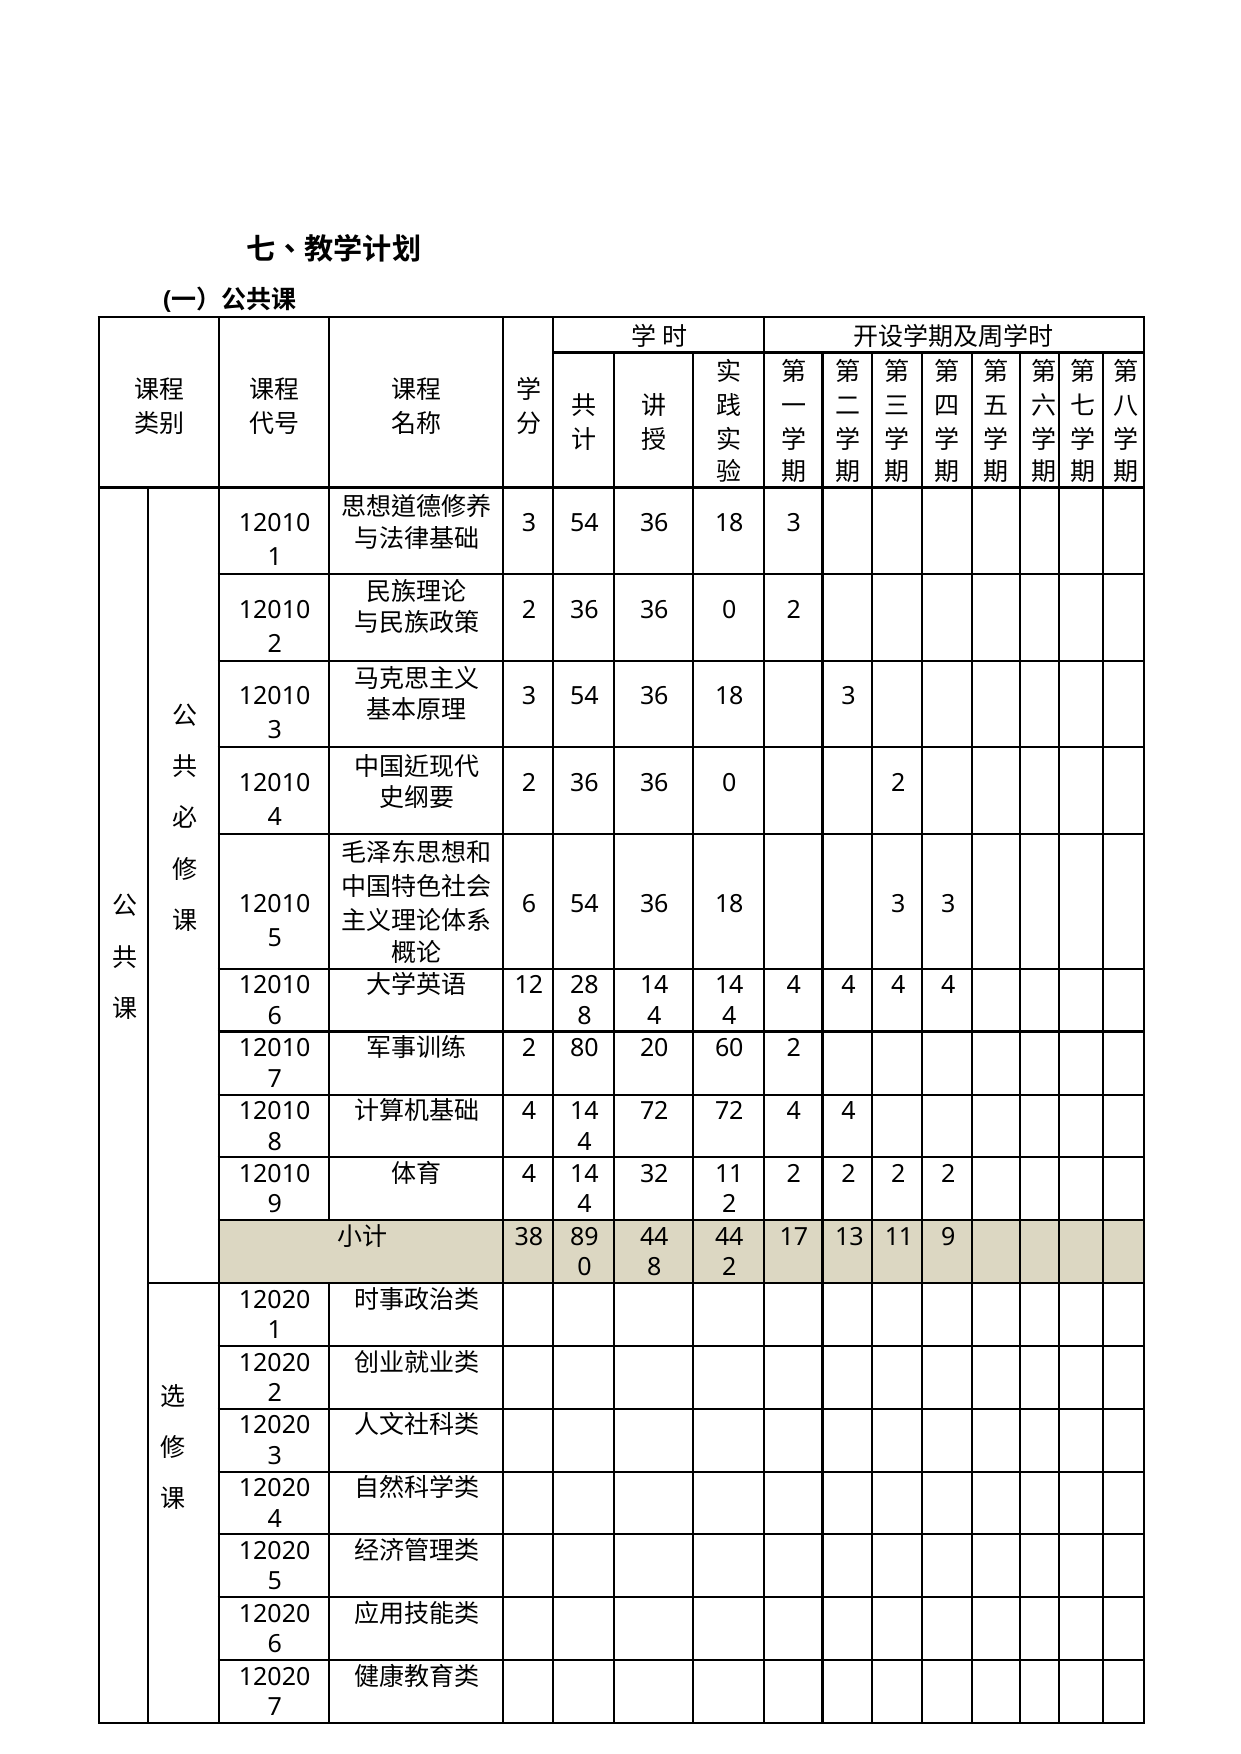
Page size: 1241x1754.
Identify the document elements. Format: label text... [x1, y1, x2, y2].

table_cell 4 [824, 970, 871, 1030]
table_cell 第七学 期 [1060, 354, 1102, 486]
table_cell [1104, 970, 1143, 1030]
table_cell [973, 835, 1019, 968]
table_cell 72 [615, 1096, 692, 1156]
table_cell [973, 1598, 1019, 1659]
table_cell [923, 489, 971, 573]
table_cell 12 [504, 970, 552, 1030]
table_cell 72 [694, 1096, 763, 1156]
table_cell 毛泽东思想和中国特色社会主义理论体系 概论 [330, 835, 502, 968]
table_cell 20 [615, 1033, 692, 1093]
table_header 开设学期及周学时 [765, 318, 1143, 351]
table_cell [694, 1598, 763, 1659]
table_cell 4 [824, 1096, 871, 1156]
table_cell [504, 1598, 552, 1659]
table_cell [873, 1347, 921, 1407]
table_cell [873, 662, 921, 746]
table_cell [615, 1473, 692, 1533]
table_cell [765, 1535, 821, 1596]
table_cell 2 [923, 1158, 971, 1219]
table_cell [554, 1535, 613, 1596]
table_cell [765, 1598, 821, 1659]
table_cell 144 [554, 1096, 613, 1156]
table_cell [765, 835, 821, 968]
table_cell 第六学 期 [1021, 354, 1058, 486]
table_cell [554, 1473, 613, 1533]
table_cell 120202 [220, 1347, 328, 1407]
text (一）公共课 [163, 281, 1240, 315]
table_cell [554, 1661, 613, 1722]
table_cell 公共课 [100, 489, 147, 1722]
table_cell [1021, 1410, 1058, 1471]
table_cell [824, 748, 871, 832]
table_cell 2 [765, 1158, 821, 1219]
table_cell 36 [554, 575, 613, 659]
table_cell 2 [765, 1033, 821, 1093]
table_cell [1104, 662, 1143, 746]
table_cell [824, 1661, 871, 1722]
table_cell [973, 970, 1019, 1030]
table_header 学分 [504, 318, 552, 486]
table_cell 民族理论 与民族政策 [330, 575, 502, 659]
table_cell 120109 [220, 1158, 328, 1219]
table_cell 3 [824, 662, 871, 746]
table_cell [923, 662, 971, 746]
table_cell [765, 662, 821, 746]
table_cell [1060, 662, 1102, 746]
table_cell [615, 1598, 692, 1659]
table_cell 120205 [220, 1535, 328, 1596]
table_cell [1060, 1284, 1102, 1345]
table_cell [765, 1284, 821, 1345]
table_cell 144 [694, 970, 763, 1030]
table_cell [973, 1096, 1019, 1156]
table_cell 36 [615, 575, 692, 659]
table_cell 第四学 期 [923, 354, 971, 486]
table_cell 120102 [220, 575, 328, 659]
table_cell 应用技能类 [330, 1598, 502, 1659]
table_cell [1104, 1598, 1143, 1659]
table_cell [973, 1284, 1019, 1345]
subtitle 七、教学计划 [246, 228, 1240, 268]
table_cell [1104, 489, 1143, 573]
table_cell [504, 1347, 552, 1407]
table_cell [1104, 1661, 1143, 1722]
table_cell [1060, 1158, 1102, 1219]
table_cell 112 [694, 1158, 763, 1219]
table_cell 120207 [220, 1661, 328, 1722]
table_cell 健康教育类 [330, 1661, 502, 1722]
table_cell 3 [504, 662, 552, 746]
table_cell [973, 1410, 1019, 1471]
table_cell [973, 575, 1019, 659]
table_cell [1060, 970, 1102, 1030]
table_cell [1060, 489, 1102, 573]
table_cell [824, 1473, 871, 1533]
table_cell 4 [765, 970, 821, 1030]
table_cell 4 [504, 1158, 552, 1219]
table_cell [504, 1473, 552, 1533]
table_cell [1060, 835, 1102, 968]
table_cell 4 [765, 1096, 821, 1156]
table_cell [694, 1410, 763, 1471]
table_cell [1021, 489, 1058, 573]
table_cell [1060, 1347, 1102, 1407]
table_cell 公共必修课 [149, 489, 218, 1282]
table_cell [1021, 1535, 1058, 1596]
table_header 学 时 [554, 318, 763, 351]
table_cell [973, 1661, 1019, 1722]
table_cell 144 [615, 970, 692, 1030]
table_cell [1060, 1033, 1102, 1093]
table_cell 0 [694, 575, 763, 659]
table_cell [1104, 1158, 1143, 1219]
table_cell [554, 1410, 613, 1471]
table_cell 时事政治类 [330, 1284, 502, 1345]
table_cell [765, 1473, 821, 1533]
table_cell 第一学 期 [765, 354, 821, 486]
table_cell 120203 [220, 1410, 328, 1471]
table_cell [873, 489, 921, 573]
table_cell [923, 1473, 971, 1533]
table_cell 36 [615, 489, 692, 573]
table_cell [615, 1535, 692, 1596]
table_cell 讲授 [615, 354, 692, 486]
table_cell [1021, 575, 1058, 659]
table_cell [973, 1535, 1019, 1596]
table_cell [1104, 1096, 1143, 1156]
table_cell [923, 1661, 971, 1722]
table_cell 2 [504, 748, 552, 832]
table_cell 创业就业类 [330, 1347, 502, 1407]
table_cell 18 [694, 662, 763, 746]
table_cell 小计 [220, 1221, 502, 1282]
table_cell 120104 [220, 748, 328, 832]
table_cell 思想道德修养 与法律基础 [330, 489, 502, 573]
table_cell 11 [873, 1221, 921, 1282]
table_cell [1104, 575, 1143, 659]
table_cell 120201 [220, 1284, 328, 1345]
table_cell [923, 748, 971, 832]
table_cell [694, 1284, 763, 1345]
table_cell [1060, 575, 1102, 659]
table_cell [1104, 1284, 1143, 1345]
table_cell 3 [873, 835, 921, 968]
table_cell 第二学 期 [824, 354, 871, 486]
table_cell [1060, 1410, 1102, 1471]
table_cell [973, 489, 1019, 573]
table_cell [973, 1033, 1019, 1093]
table_cell [873, 1598, 921, 1659]
table_cell 2 [873, 1158, 921, 1219]
table_cell [554, 1598, 613, 1659]
table_cell [1104, 1033, 1143, 1093]
table_cell [923, 575, 971, 659]
table_cell [615, 1410, 692, 1471]
table_cell [1104, 1347, 1143, 1407]
table_cell 第八学 期 [1104, 354, 1143, 486]
table_cell [973, 662, 1019, 746]
table_header 课程类别 [100, 318, 218, 486]
table_cell [1104, 835, 1143, 968]
table_cell [765, 1410, 821, 1471]
table_cell [923, 1033, 971, 1093]
table_cell [1021, 662, 1058, 746]
table_cell [824, 489, 871, 573]
table_cell [694, 1473, 763, 1533]
table_cell [973, 1158, 1019, 1219]
table_cell [873, 1096, 921, 1156]
table_cell 4 [923, 970, 971, 1030]
table_cell 448 [615, 1221, 692, 1282]
table_cell [1021, 1347, 1058, 1407]
table_cell [923, 1096, 971, 1156]
table_cell 大学英语 [330, 970, 502, 1030]
table_cell 120105 [220, 835, 328, 968]
table_cell 经济管理类 [330, 1535, 502, 1596]
table_cell [694, 1661, 763, 1722]
table_cell [504, 1535, 552, 1596]
table_cell 54 [554, 662, 613, 746]
table_cell [765, 748, 821, 832]
table_cell [873, 1535, 921, 1596]
table_cell 9 [923, 1221, 971, 1282]
table_header 课程代号 [220, 318, 328, 486]
table_cell 马克思主义 基本原理 [330, 662, 502, 746]
table_cell [1021, 1598, 1058, 1659]
table_cell 实践实 验 [694, 354, 763, 486]
table_cell 288 [554, 970, 613, 1030]
table_cell [824, 835, 871, 968]
table_cell 2 [504, 575, 552, 659]
table_cell 6 [504, 835, 552, 968]
table_cell [824, 1535, 871, 1596]
table_cell [615, 1347, 692, 1407]
table_cell [1021, 1661, 1058, 1722]
table_cell 80 [554, 1033, 613, 1093]
table_cell 60 [694, 1033, 763, 1093]
table_cell [554, 1347, 613, 1407]
table_cell 计算机基础 [330, 1096, 502, 1156]
table_cell 第五学 期 [973, 354, 1019, 486]
table_cell 2 [873, 748, 921, 832]
table_cell [873, 1661, 921, 1722]
table_cell 共计 [554, 354, 613, 486]
table_cell 2 [765, 575, 821, 659]
table_cell 36 [615, 662, 692, 746]
table_cell [765, 1347, 821, 1407]
table_cell 人文社科类 [330, 1410, 502, 1471]
table_cell 4 [504, 1096, 552, 1156]
table_cell [504, 1284, 552, 1345]
table_cell 120108 [220, 1096, 328, 1156]
table_cell [1104, 1473, 1143, 1533]
table_cell [615, 1661, 692, 1722]
table_cell [1104, 748, 1143, 832]
table_cell [1021, 1096, 1058, 1156]
table_cell 120204 [220, 1473, 328, 1533]
table_cell 890 [554, 1221, 613, 1282]
table_cell [1021, 748, 1058, 832]
table_cell 3 [923, 835, 971, 968]
table_cell [1021, 1221, 1058, 1282]
table_cell [873, 1033, 921, 1093]
table_cell [923, 1598, 971, 1659]
table_cell [824, 575, 871, 659]
table_cell 120106 [220, 970, 328, 1030]
table_cell 中国近现代 史纲要 [330, 748, 502, 832]
table_cell 120107 [220, 1033, 328, 1093]
table_cell [694, 1347, 763, 1407]
table_cell 120103 [220, 662, 328, 746]
table_cell [1104, 1535, 1143, 1596]
table_cell [1060, 1473, 1102, 1533]
table_cell [1060, 748, 1102, 832]
table_cell [694, 1535, 763, 1596]
table_cell [1021, 1284, 1058, 1345]
table_cell [923, 1347, 971, 1407]
table_cell [1104, 1221, 1143, 1282]
table_cell 3 [765, 489, 821, 573]
table_cell [1021, 1158, 1058, 1219]
table_cell 54 [554, 835, 613, 968]
table_cell 38 [504, 1221, 552, 1282]
table_cell [973, 748, 1019, 832]
table_cell [1021, 1033, 1058, 1093]
table_cell [973, 1473, 1019, 1533]
table_cell [504, 1661, 552, 1722]
table_cell [923, 1410, 971, 1471]
table_cell [824, 1598, 871, 1659]
table_cell [1021, 1473, 1058, 1533]
table_cell 2 [504, 1033, 552, 1093]
table_cell 120101 [220, 489, 328, 573]
table_cell [824, 1347, 871, 1407]
table_cell [765, 1661, 821, 1722]
table_cell [1060, 1535, 1102, 1596]
table_cell 3 [504, 489, 552, 573]
table_cell 选修课 [149, 1284, 218, 1722]
table_cell 17 [765, 1221, 821, 1282]
table_cell [973, 1347, 1019, 1407]
table_cell [1060, 1221, 1102, 1282]
table_cell [873, 1473, 921, 1533]
table_cell [1060, 1096, 1102, 1156]
table_cell 36 [554, 748, 613, 832]
table_cell 4 [873, 970, 921, 1030]
table_cell [824, 1284, 871, 1345]
table_header 课程名称 [330, 318, 502, 486]
table_cell 54 [554, 489, 613, 573]
table_cell [824, 1033, 871, 1093]
table_cell [1021, 835, 1058, 968]
table_cell 36 [615, 748, 692, 832]
table_cell [504, 1410, 552, 1471]
table_cell 120206 [220, 1598, 328, 1659]
table_cell 13 [824, 1221, 871, 1282]
table_cell 442 [694, 1221, 763, 1282]
table_cell [873, 1410, 921, 1471]
table_cell 军事训练 [330, 1033, 502, 1093]
table_cell [824, 1410, 871, 1471]
table_cell 144 [554, 1158, 613, 1219]
table_cell 自然科学类 [330, 1473, 502, 1533]
table_cell [1021, 970, 1058, 1030]
table_cell 32 [615, 1158, 692, 1219]
table_cell [554, 1284, 613, 1345]
table_cell [873, 575, 921, 659]
table_cell [1060, 1661, 1102, 1722]
table_cell 第三学 期 [873, 354, 921, 486]
table_cell [923, 1535, 971, 1596]
table_cell [873, 1284, 921, 1345]
table_cell [1104, 1410, 1143, 1471]
table_cell 体育 [330, 1158, 502, 1219]
table_cell 18 [694, 489, 763, 573]
table_cell [923, 1284, 971, 1345]
table_cell [1060, 1598, 1102, 1659]
table_cell 2 [824, 1158, 871, 1219]
table_cell [615, 1284, 692, 1345]
table_cell 36 [615, 835, 692, 968]
table_cell 18 [694, 835, 763, 968]
table_cell 0 [694, 748, 763, 832]
table_cell [973, 1221, 1019, 1282]
